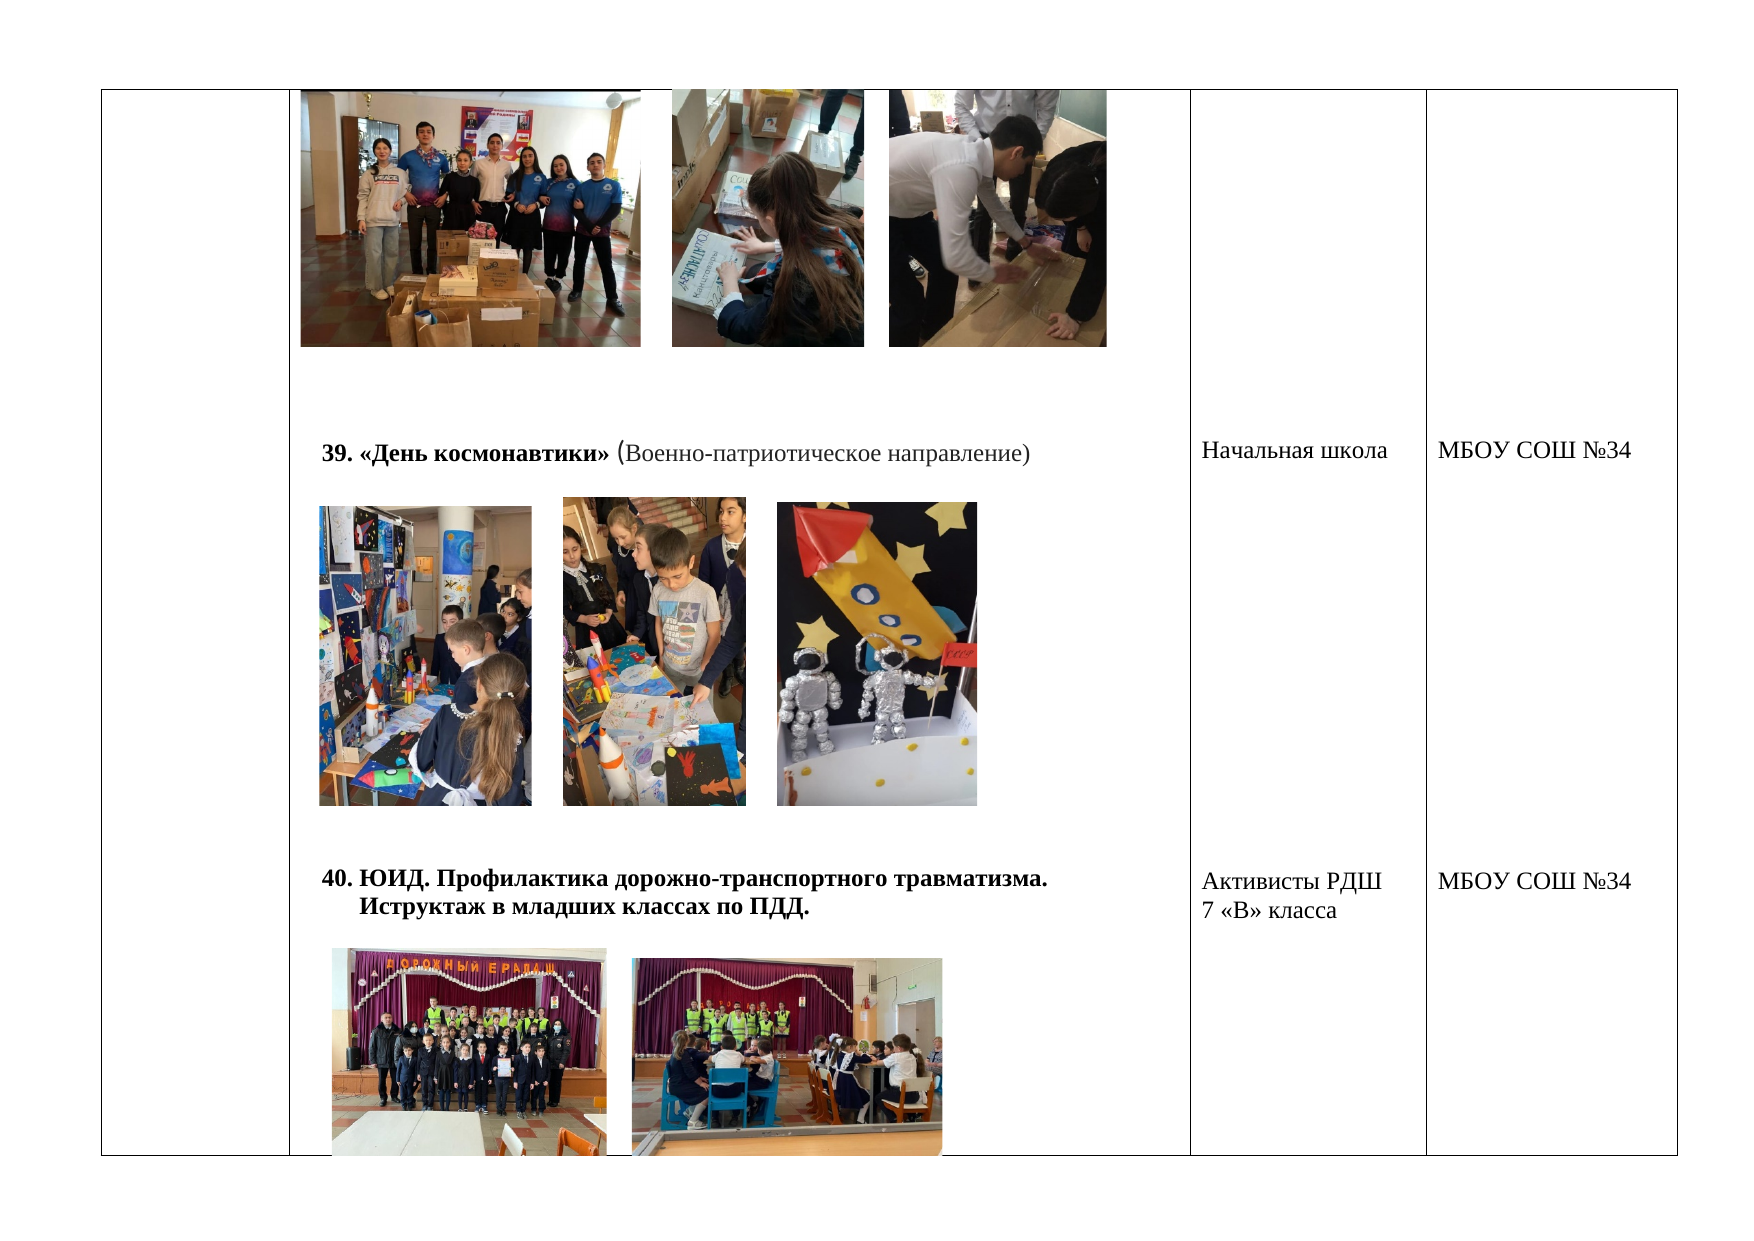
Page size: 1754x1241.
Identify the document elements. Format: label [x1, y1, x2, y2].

picture [889, 90, 1107, 347]
table_cell [1191, 90, 1426, 1155]
picture [672, 89, 865, 347]
picture [331, 948, 607, 1156]
table_cell [290, 90, 1190, 1155]
picture [631, 958, 943, 1156]
picture [319, 506, 532, 806]
picture [777, 502, 978, 806]
table_cell [102, 90, 289, 1155]
picture [300, 90, 641, 347]
picture [563, 497, 746, 806]
table_cell [1427, 90, 1677, 1155]
